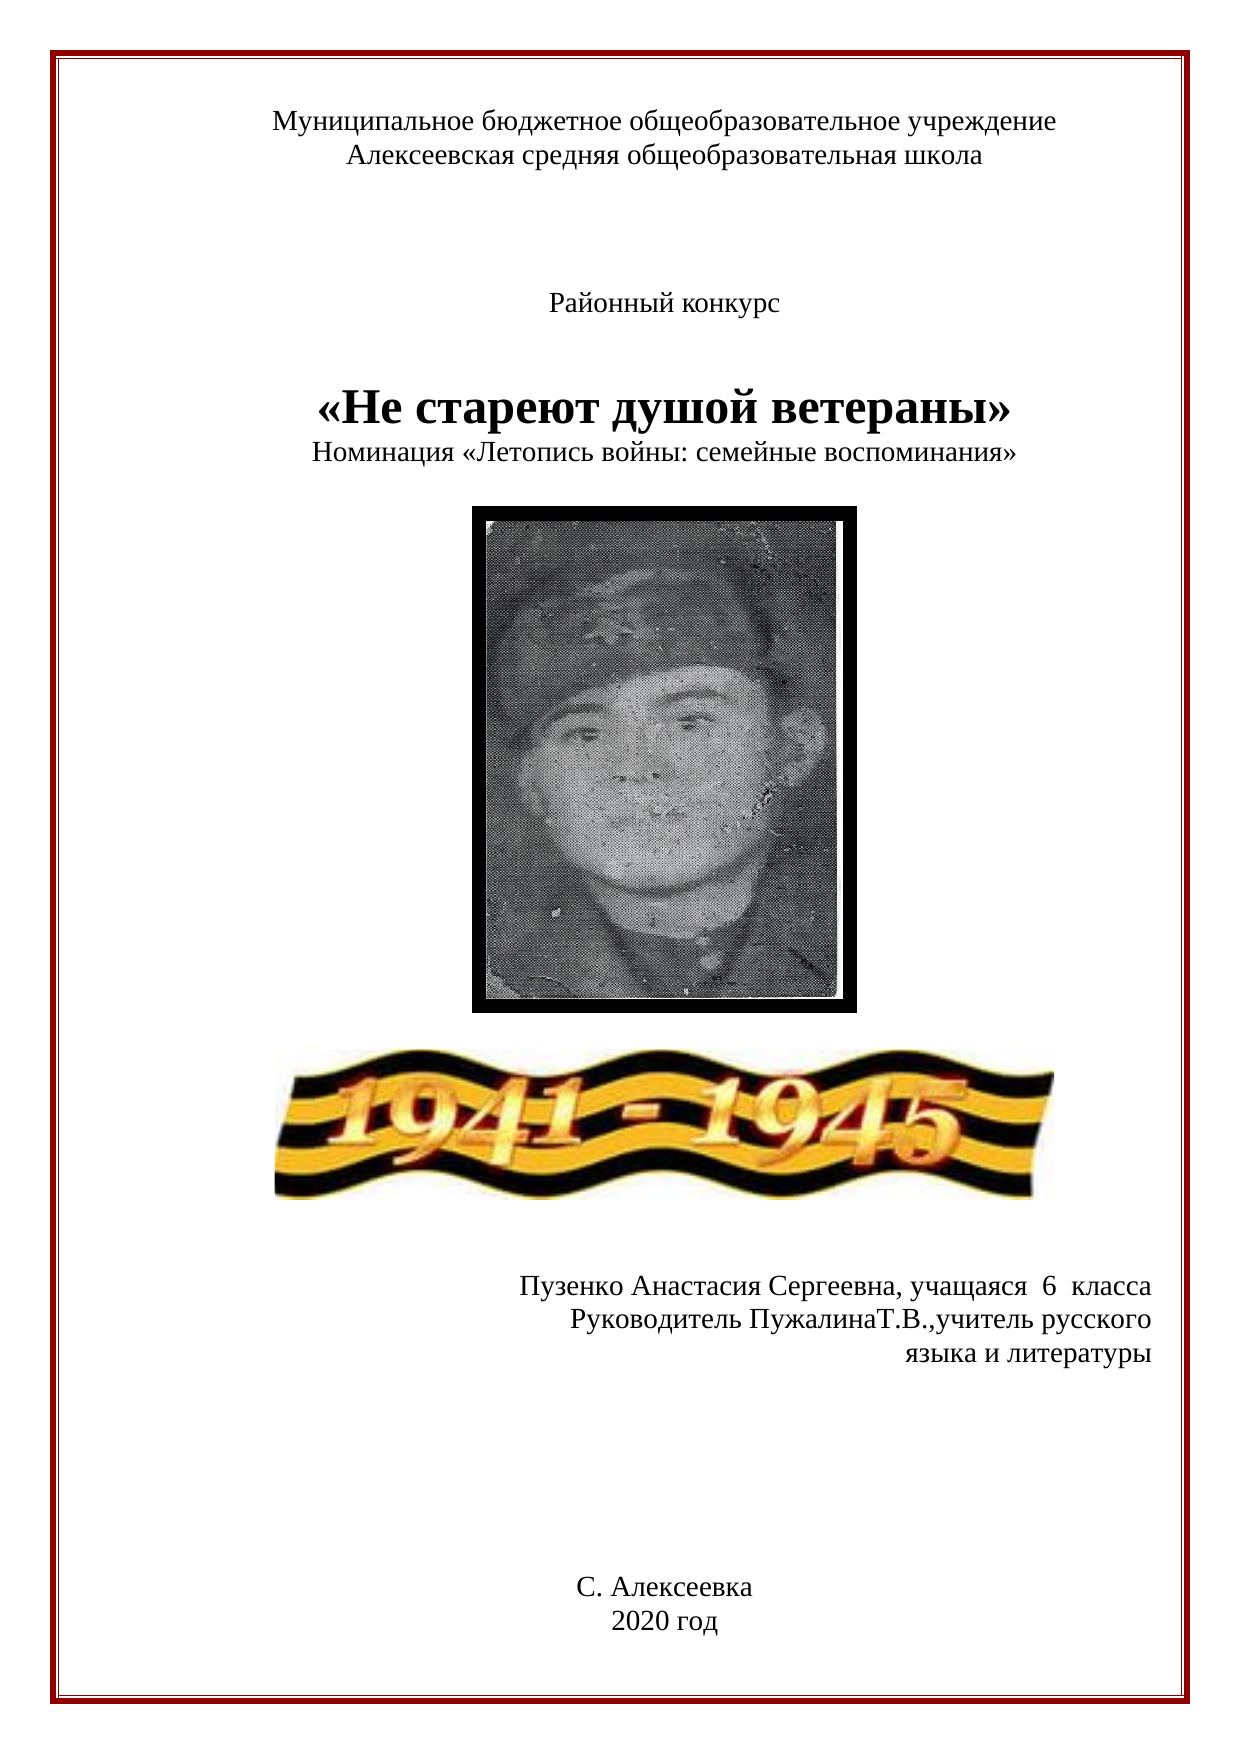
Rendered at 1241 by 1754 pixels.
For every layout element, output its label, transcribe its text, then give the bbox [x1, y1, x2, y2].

text Пузенко Анастасия Сергеевна, учащаяся 6 класса [177, 1268, 1152, 1301]
picture [486, 521, 841, 999]
text Номинация «Летопись войны: семейные воспоминания» [177, 434, 1152, 468]
text С. Алексеевка [177, 1569, 1152, 1603]
text «Не стареют душой ветераны» [177, 377, 1152, 434]
text Муниципальное бюджетное общеобразовательное учреждение [177, 103, 1152, 137]
picture [274, 1049, 1055, 1200]
text Руководитель ПужалинаТ.В.,учитель русского языка и литературы [177, 1301, 1152, 1368]
text Алексеевская средняя общеобразовательная школа [177, 137, 1152, 171]
text 2020 год [177, 1603, 1152, 1637]
text Районный конкурс [177, 286, 1152, 319]
